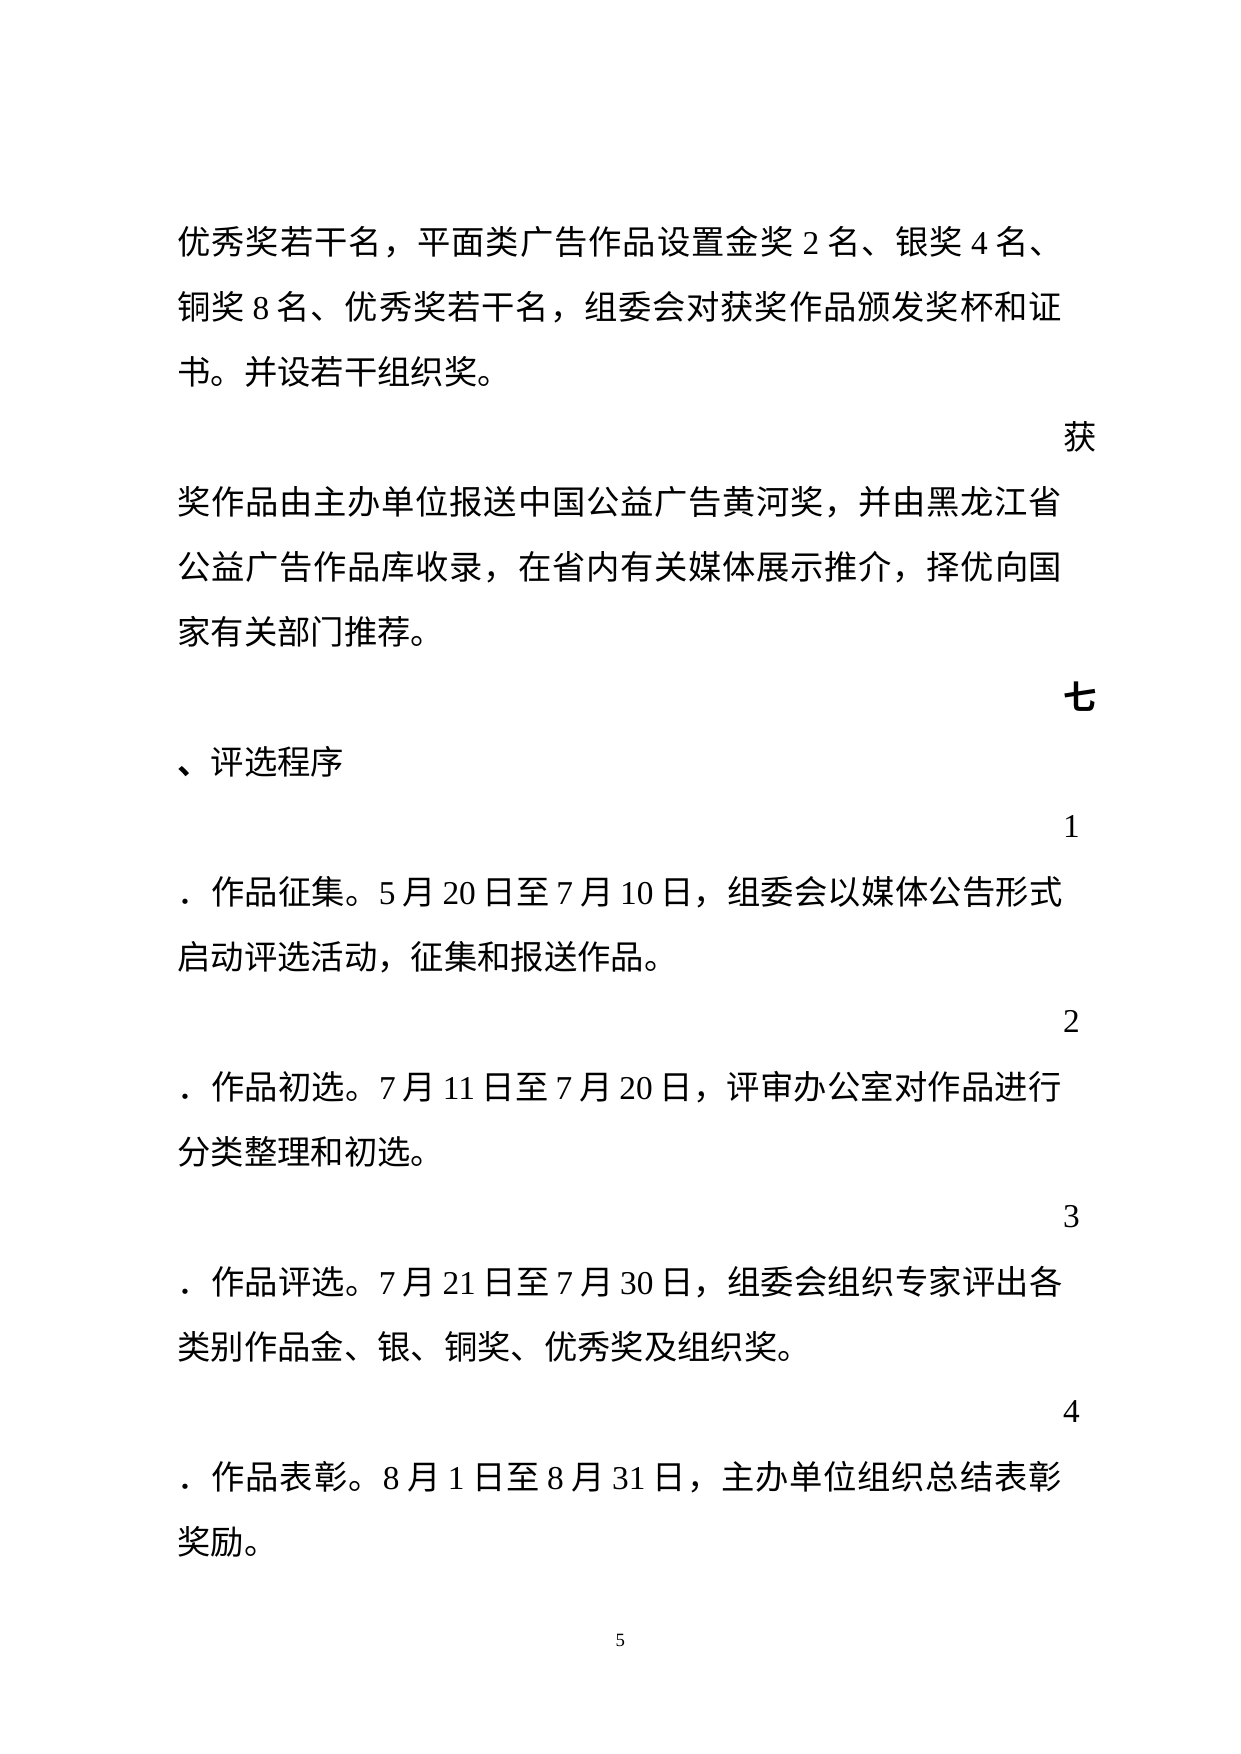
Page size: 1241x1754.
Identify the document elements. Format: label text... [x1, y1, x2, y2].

text 3．作品评选。至，组委会组织专家评出各类别作品金、银、铜奖、优秀奖及组织奖。 [177, 1183, 1063, 1378]
text 七、评选程序 [177, 663, 1063, 793]
text 1．作品征集。至，组委会以媒体公告形式启动评选活动，征集和报送作品。 [177, 793, 1063, 988]
text 获奖作品由主办单位报送中国公益广告黄河奖，并由黑龙江省公益广告作品库收录，在省内有关媒体展示推介，择优向国家有关部门推荐。 [177, 403, 1063, 663]
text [177, 208, 1063, 403]
text 2．作品初选。至，评审办公室对作品进行分类整理和初选。 [177, 988, 1063, 1183]
text 4．作品表彰。至，主办单位组织总结表彰奖励。 [177, 1378, 1063, 1573]
